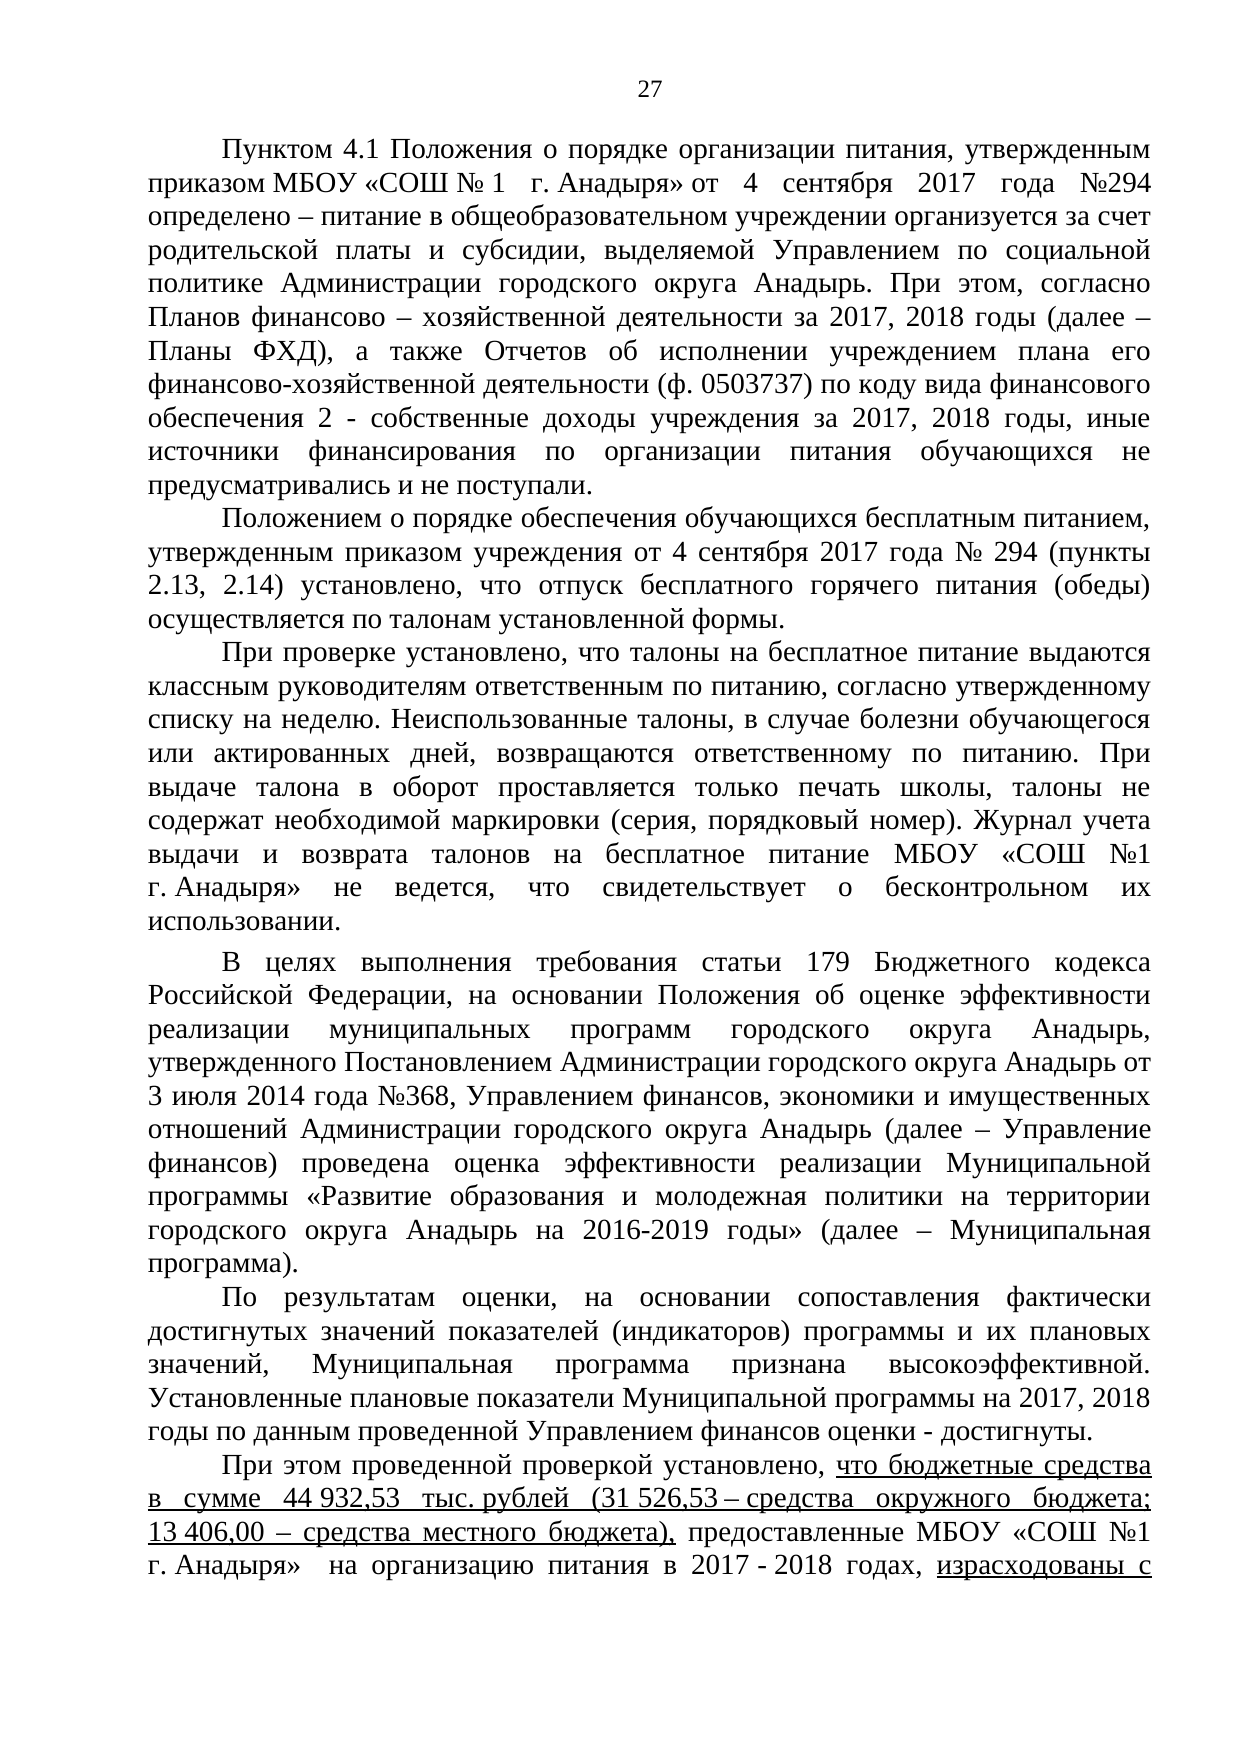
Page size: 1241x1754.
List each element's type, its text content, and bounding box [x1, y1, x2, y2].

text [148, 1447, 1152, 1581]
text Положением о порядке обеспечения обучающихся бесплатным питанием, утвержденным приказом учреждения от 4 сентября 2017 года № 294 (пункты 2.13, 2.14) установлено, что отпуск бесплатного горячего питания (обеды) осуществляется по талонам установленной формы. [148, 500, 1152, 634]
text Пунктом 4.1 Положения о порядке организации питания, утвержденным приказом МБОУ «СОШ № 1 г. Анадыря» от 4 сентября 2017 года №294 определено – питание в общеобразовательном учреждении организуется за счет родительской платы и субсидии, выделяемой Управлением по социальной политике Администрации городского округа Анадырь. При этом, согласно Планов финансово – хозяйственной деятельности за 2017, 2018 годы (далее – Планы ФХД), а также Отчетов об исполнении учреждением плана его финансово-хозяйственной деятельности (ф. 0503737) по коду вида финансового обеспечения 2 - собственные доходы учреждения за 2017, 2018 годы, иные источники финансирования по организации питания обучающихся не предусматривались и не поступали. [148, 131, 1152, 500]
text В целях выполнения требования статьи 179 Бюджетного кодекса Российской Федерации, на основании Положения об оценке эффективности реализации муниципальных программ городского округа Анадырь, утвержденного Постановлением Администрации городского округа Анадырь от 3 июля 2014 года №368, Управлением финансов, экономики и имущественных отношений Администрации городского округа Анадырь (далее – Управление финансов) проведена оценка эффективности реализации Муниципальной программы «Развитие образования и молодежная политики на территории городского округа Анадырь на 2016-2019 годы» (далее – Муниципальная программа). [148, 944, 1152, 1279]
text По результатам оценки, на основании сопоставления фактически достигнутых значений показателей (индикаторов) программы и их плановых значений, Муниципальная программа признана высокоэффективной. Установленные плановые показатели Муниципальной программы на 2017, 2018 годы по данным проведенной Управлением финансов оценки - достигнуты. [148, 1279, 1152, 1447]
text При проверке установлено, что талоны на бесплатное питание выдаются классным руководителям ответственным по питанию, согласно утвержденному списку на неделю. Неиспользованные талоны, в случае болезни обучающегося или актированных дней, возвращаются ответственному по питанию. При выдаче талона в оборот проставляется только печать школы, талоны не содержат необходимой маркировки (серия, порядковый номер). Журнал учета выдачи и возврата талонов на бесплатное питание МБОУ «СОШ №1 г. Анадыря» не ведется, что свидетельствует о бесконтрольном их использовании. [148, 634, 1152, 936]
